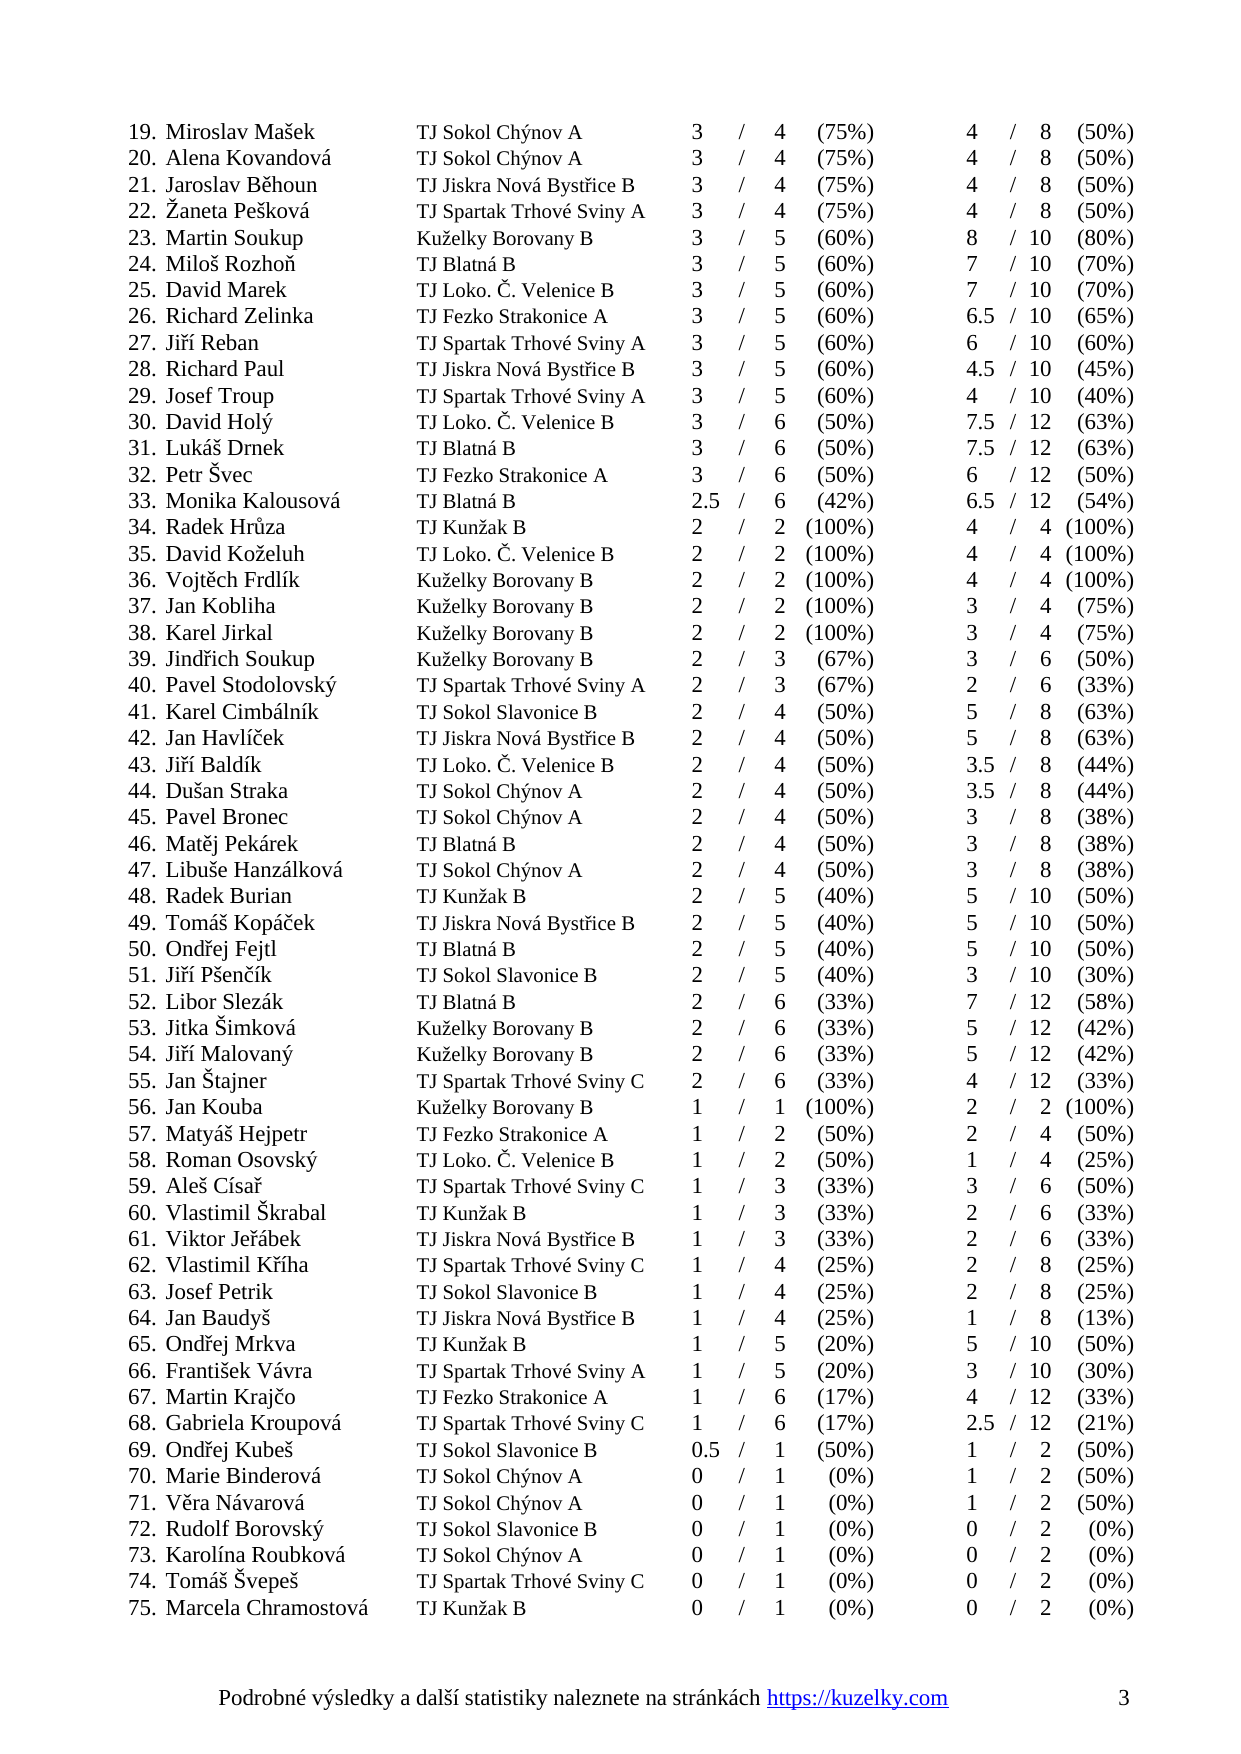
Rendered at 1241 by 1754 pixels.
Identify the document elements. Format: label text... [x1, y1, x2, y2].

text 58. Roman Osovský TJ Loko. Č. Velenice B 1 / 2 (50%) 1 / 4 (25%) [106, 1146, 1134, 1172]
text 42. Jan Havlíček TJ Jiskra Nová Bystřice B 2 / 4 (50%) 5 / 8 (63%) [106, 724, 1134, 751]
text 29. Josef Troup TJ Spartak Trhové Sviny A 3 / 5 (60%) 4 / 10 (40%) [106, 382, 1134, 408]
text 74. Tomáš Švepeš TJ Spartak Trhové Sviny C 0 / 1 (0%) 0 / 2 (0%) [106, 1568, 1134, 1594]
text 64. Jan Baudyš TJ Jiskra Nová Bystřice B 1 / 4 (25%) 1 / 8 (13%) [106, 1304, 1134, 1330]
text 38. Karel Jirkal Kuželky Borovany B 2 / 2 (100%) 3 / 4 (75%) [106, 619, 1134, 645]
text 54. Jiří Malovaný Kuželky Borovany B 2 / 6 (33%) 5 / 12 (42%) [106, 1041, 1134, 1067]
text 66. František Vávra TJ Spartak Trhové Sviny A 1 / 5 (20%) 3 / 10 (30%) [106, 1357, 1134, 1383]
text 65. Ondřej Mrkva TJ Kunžak B 1 / 5 (20%) 5 / 10 (50%) [106, 1330, 1134, 1357]
text 44. Dušan Straka TJ Sokol Chýnov A 2 / 4 (50%) 3.5 / 8 (44%) [106, 777, 1134, 803]
text 33. Monika Kalousová TJ Blatná B 2.5 / 6 (42%) 6.5 / 12 (54%) [106, 487, 1134, 513]
text 69. Ondřej Kubeš TJ Sokol Slavonice B 0.5 / 1 (50%) 1 / 2 (50%) [106, 1436, 1134, 1462]
text 52. Libor Slezák TJ Blatná B 2 / 6 (33%) 7 / 12 (58%) [106, 988, 1134, 1014]
text 72. Rudolf Borovský TJ Sokol Slavonice B 0 / 1 (0%) 0 / 2 (0%) [106, 1515, 1134, 1541]
text 20. Alena Kovandová TJ Sokol Chýnov A 3 / 4 (75%) 4 / 8 (50%) [106, 144, 1134, 171]
text 41. Karel Cimbálník TJ Sokol Slavonice B 2 / 4 (50%) 5 / 8 (63%) [106, 698, 1134, 724]
text 22. Žaneta Pešková TJ Spartak Trhové Sviny A 3 / 4 (75%) 4 / 8 (50%) [106, 197, 1134, 223]
text 46. Matěj Pekárek TJ Blatná B 2 / 4 (50%) 3 / 8 (38%) [106, 830, 1134, 856]
text 28. Richard Paul TJ Jiskra Nová Bystřice B 3 / 5 (60%) 4.5 / 10 (45%) [106, 355, 1134, 382]
text 35. David Koželuh TJ Loko. Č. Velenice B 2 / 2 (100%) 4 / 4 (100%) [106, 540, 1134, 566]
text 70. Marie Binderová TJ Sokol Chýnov A 0 / 1 (0%) 1 / 2 (50%) [106, 1462, 1134, 1488]
text 63. Josef Petrik TJ Sokol Slavonice B 1 / 4 (25%) 2 / 8 (25%) [106, 1278, 1134, 1304]
text 56. Jan Kouba Kuželky Borovany B 1 / 1 (100%) 2 / 2 (100%) [106, 1093, 1134, 1119]
text 30. David Holý TJ Loko. Č. Velenice B 3 / 6 (50%) 7.5 / 12 (63%) [106, 408, 1134, 434]
text 71. Věra Návarová TJ Sokol Chýnov A 0 / 1 (0%) 1 / 2 (50%) [106, 1488, 1134, 1515]
text 26. Richard Zelinka TJ Fezko Strakonice A 3 / 5 (60%) 6.5 / 10 (65%) [106, 303, 1134, 329]
text 43. Jiří Baldík TJ Loko. Č. Velenice B 2 / 4 (50%) 3.5 / 8 (44%) [106, 751, 1134, 777]
text 68. Gabriela Kroupová TJ Spartak Trhové Sviny C 1 / 6 (17%) 2.5 / 12 (21%) [106, 1409, 1134, 1436]
text 50. Ondřej Fejtl TJ Blatná B 2 / 5 (40%) 5 / 10 (50%) [106, 935, 1134, 961]
text 23. Martin Soukup Kuželky Borovany B 3 / 5 (60%) 8 / 10 (80%) [106, 223, 1134, 250]
text 61. Viktor Jeřábek TJ Jiskra Nová Bystřice B 1 / 3 (33%) 2 / 6 (33%) [106, 1225, 1134, 1251]
text 75. Marcela Chramostová TJ Kunžak B 0 / 1 (0%) 0 / 2 (0%) [106, 1594, 1134, 1620]
text 55. Jan Štajner TJ Spartak Trhové Sviny C 2 / 6 (33%) 4 / 12 (33%) [106, 1067, 1134, 1093]
text 39. Jindřich Soukup Kuželky Borovany B 2 / 3 (67%) 3 / 6 (50%) [106, 645, 1134, 672]
text 32. Petr Švec TJ Fezko Strakonice A 3 / 6 (50%) 6 / 12 (50%) [106, 461, 1134, 487]
text 57. Matyáš Hejpetr TJ Fezko Strakonice A 1 / 2 (50%) 2 / 4 (50%) [106, 1119, 1134, 1146]
text 51. Jiří Pšenčík TJ Sokol Slavonice B 2 / 5 (40%) 3 / 10 (30%) [106, 961, 1134, 988]
text 48. Radek Burian TJ Kunžak B 2 / 5 (40%) 5 / 10 (50%) [106, 882, 1134, 909]
text 25. David Marek TJ Loko. Č. Velenice B 3 / 5 (60%) 7 / 10 (70%) [106, 276, 1134, 303]
text 47. Libuše Hanzálková TJ Sokol Chýnov A 2 / 4 (50%) 3 / 8 (38%) [106, 856, 1134, 882]
text 60. Vlastimil Škrabal TJ Kunžak B 1 / 3 (33%) 2 / 6 (33%) [106, 1199, 1134, 1225]
text 34. Radek Hrůza TJ Kunžak B 2 / 2 (100%) 4 / 4 (100%) [106, 513, 1134, 540]
text 19. Miroslav Mašek TJ Sokol Chýnov A 3 / 4 (75%) 4 / 8 (50%) [106, 118, 1134, 144]
text 36. Vojtěch Frdlík Kuželky Borovany B 2 / 2 (100%) 4 / 4 (100%) [106, 566, 1134, 592]
text 40. Pavel Stodolovský TJ Spartak Trhové Sviny A 2 / 3 (67%) 2 / 6 (33%) [106, 672, 1134, 698]
text 21. Jaroslav Běhoun TJ Jiskra Nová Bystřice B 3 / 4 (75%) 4 / 8 (50%) [106, 171, 1134, 197]
text 37. Jan Kobliha Kuželky Borovany B 2 / 2 (100%) 3 / 4 (75%) [106, 592, 1134, 619]
text 73. Karolína Roubková TJ Sokol Chýnov A 0 / 1 (0%) 0 / 2 (0%) [106, 1541, 1134, 1568]
text 24. Miloš Rozhoň TJ Blatná B 3 / 5 (60%) 7 / 10 (70%) [106, 250, 1134, 276]
text 27. Jiří Reban TJ Spartak Trhové Sviny A 3 / 5 (60%) 6 / 10 (60%) [106, 329, 1134, 355]
text 49. Tomáš Kopáček TJ Jiskra Nová Bystřice B 2 / 5 (40%) 5 / 10 (50%) [106, 909, 1134, 935]
text 31. Lukáš Drnek TJ Blatná B 3 / 6 (50%) 7.5 / 12 (63%) [106, 434, 1134, 461]
text 45. Pavel Bronec TJ Sokol Chýnov A 2 / 4 (50%) 3 / 8 (38%) [106, 803, 1134, 830]
text 53. Jitka Šimková Kuželky Borovany B 2 / 6 (33%) 5 / 12 (42%) [106, 1014, 1134, 1041]
text 62. Vlastimil Kříha TJ Spartak Trhové Sviny C 1 / 4 (25%) 2 / 8 (25%) [106, 1251, 1134, 1278]
text 67. Martin Krajčo TJ Fezko Strakonice A 1 / 6 (17%) 4 / 12 (33%) [106, 1383, 1134, 1409]
text 59. Aleš Císař TJ Spartak Trhové Sviny C 1 / 3 (33%) 3 / 6 (50%) [106, 1172, 1134, 1199]
